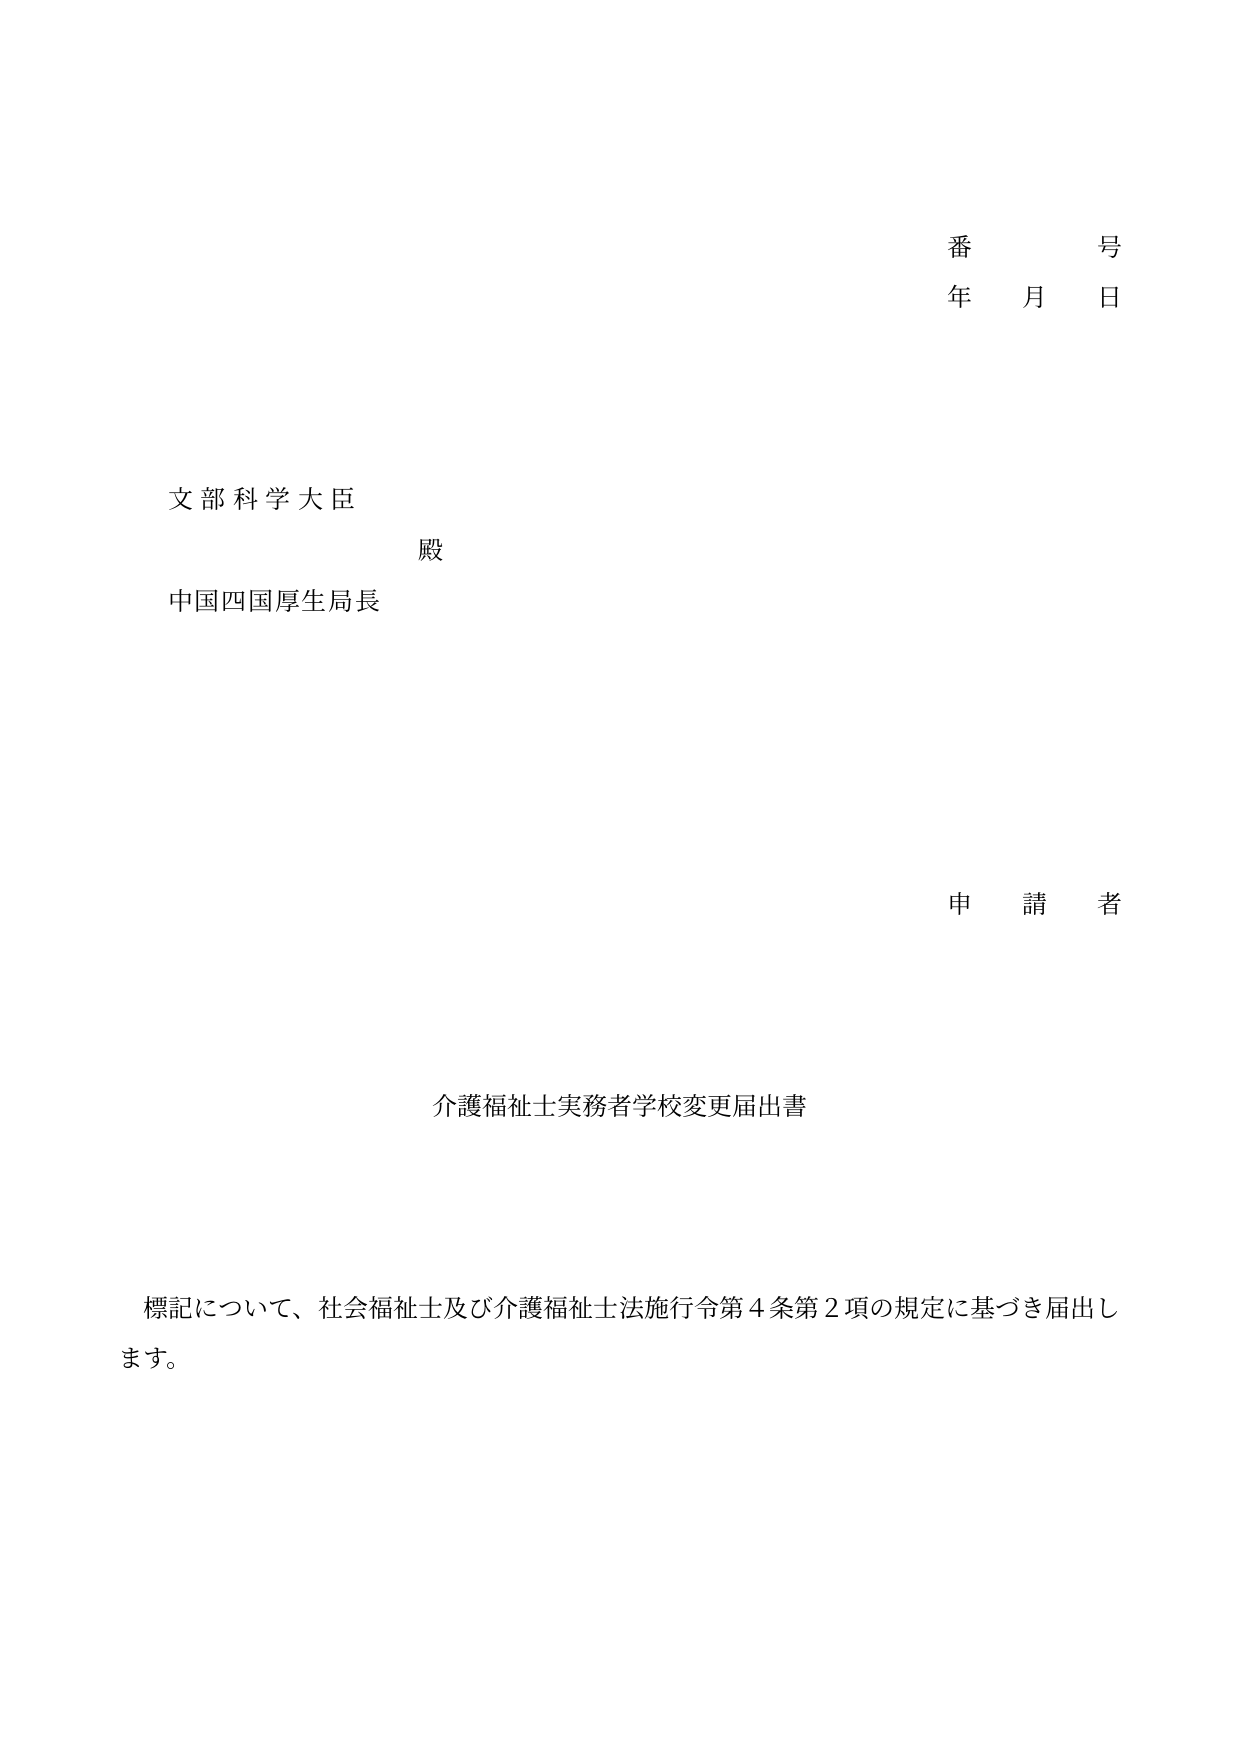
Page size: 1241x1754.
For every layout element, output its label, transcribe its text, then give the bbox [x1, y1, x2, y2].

text 介護福祉士実務者学校変更届出書 [118, 1079, 1122, 1129]
text 標記について、社会福祉士及び介護福祉士法施行令第４条第２項の規定に基づき届出します。 [118, 1281, 1122, 1382]
text 殿 [118, 523, 1122, 574]
text 申 請 者 [118, 877, 1122, 927]
text 中国四国厚生局長 [111, 574, 513, 624]
text 年 月 日 [118, 271, 1122, 321]
text 番 号 [118, 220, 1122, 271]
text 文部科学大臣 [118, 473, 1122, 523]
